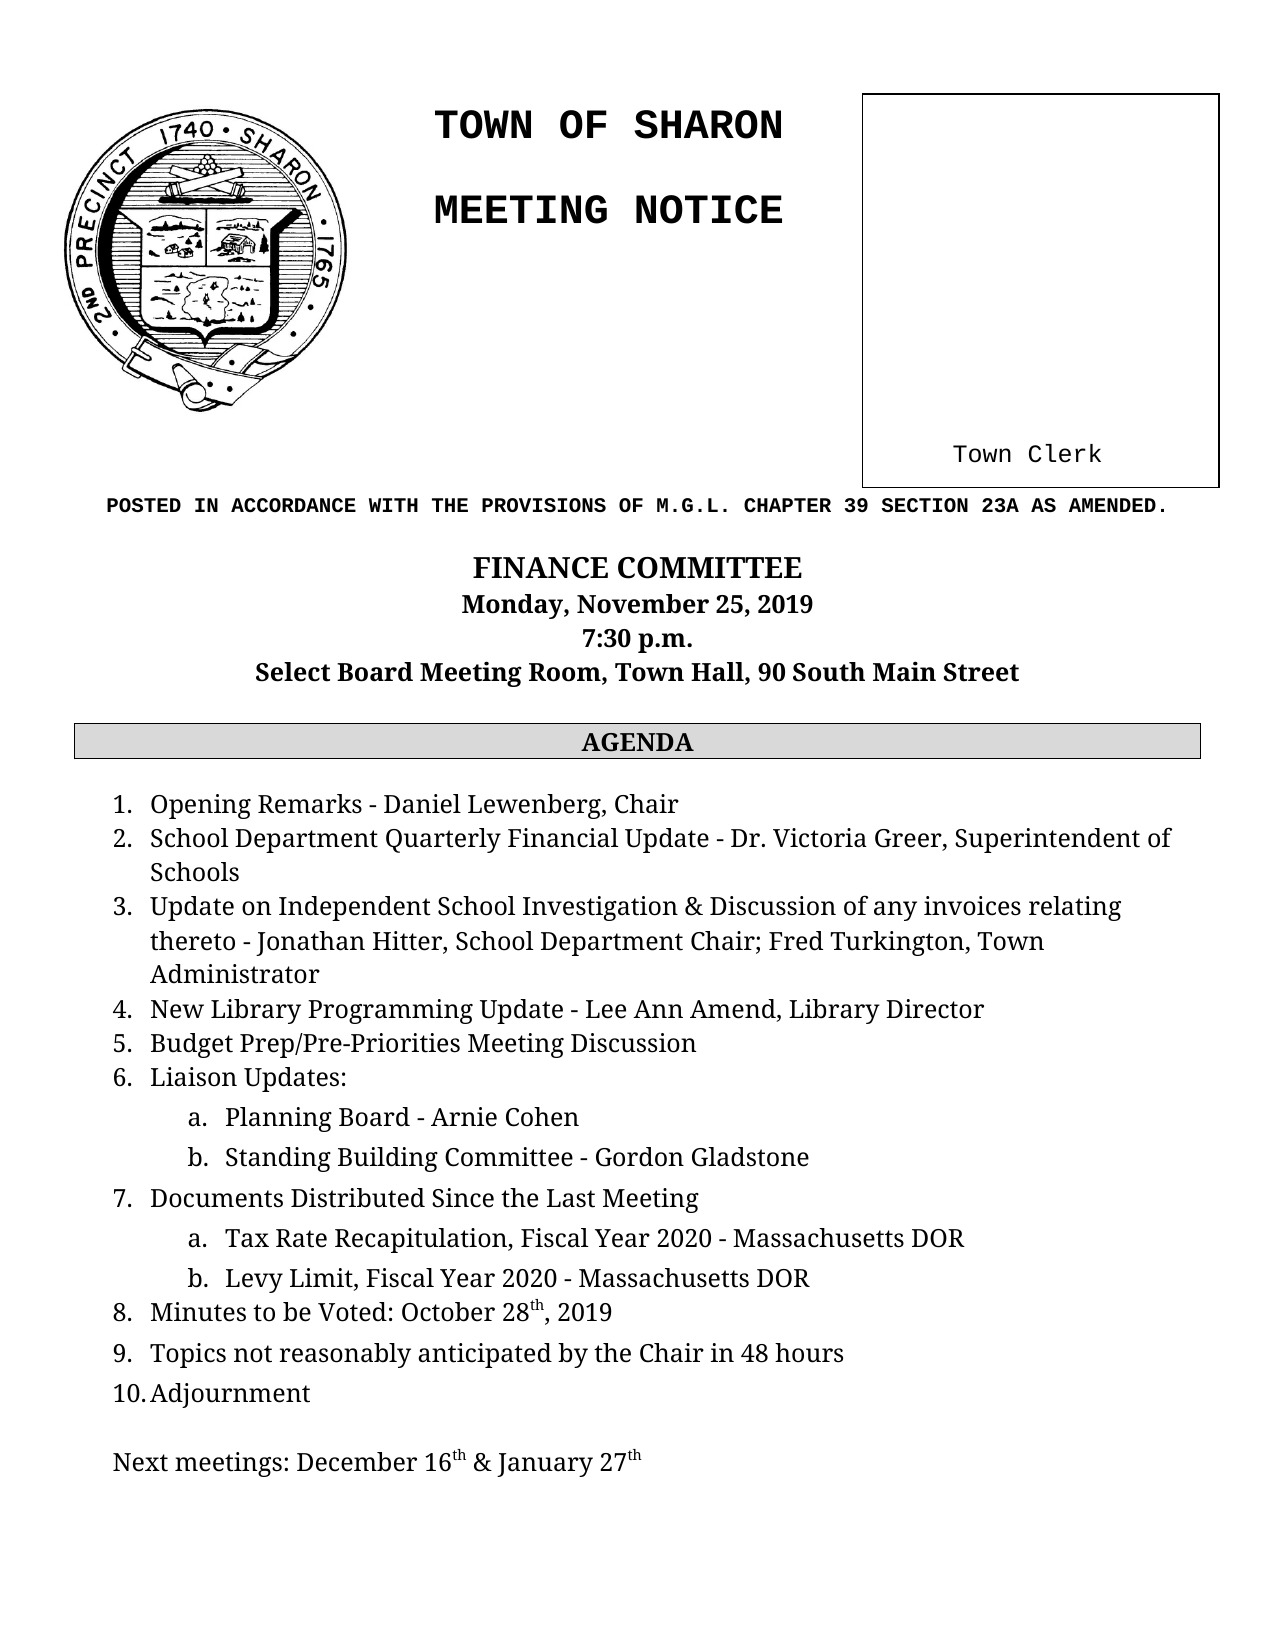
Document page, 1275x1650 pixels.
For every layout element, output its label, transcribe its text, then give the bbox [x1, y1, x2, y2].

list Standing Building Committee - Gordon Gladstone [187, 1140, 1200, 1174]
text 7:30 p.m. [75, 621, 1200, 655]
text FINANCE COMMITTEE [75, 547, 1200, 587]
subtitle Adjournment [112, 1376, 1200, 1410]
list Opening Remarks - Daniel Lewenberg, Chair [112, 787, 1200, 821]
list New Library Programming Update - Lee Ann Amend, Library Director [112, 991, 1200, 1025]
list School Department Quarterly Financial Update - Dr. Victoria Greer, Superintendent of Schools [112, 821, 1200, 889]
list Update on Independent School Investigation & Discussion of any invoices relating thereto - Jonathan Hitter, School Department Chair; Fred Turkington, Town Administrator [112, 889, 1200, 991]
subtitle Documents Distributed Since the Last Meeting [112, 1180, 1200, 1214]
text AGENDA [75, 724, 1200, 758]
picture [56, 93, 357, 421]
text Monday, November 25, 2019 [75, 587, 1200, 621]
text POSTED IN ACCORDANCE WITH THE PROVISIONS OF M.G.L. CHAPTER 39 SECTION 23A AS AMENDED. [75, 495, 1200, 519]
text Select Board Meeting Room, Town Hall, 90 South Main Street [75, 655, 1200, 689]
subtitle Tax Rate Recapitulation, Fiscal Year 2020 - Massachusetts DOR [187, 1221, 1200, 1255]
list Levy Limit, Fiscal Year 2020 - Massachusetts DOR [187, 1261, 1200, 1295]
text MEETING NOTICE [357, 188, 862, 236]
list Planning Board - Arnie Cohen [187, 1100, 1200, 1134]
subtitle Topics not reasonably anticipated by the Chair in 48 hours [112, 1335, 1200, 1369]
subtitle Minutes to be Voted: October 28th, 2019 [112, 1295, 1200, 1329]
text TOWN OF SHARON [357, 103, 862, 151]
text Next meetings: December 16th & January 27th [75, 1444, 1200, 1478]
subtitle Liaison Updates: [112, 1059, 1200, 1093]
list Budget Prep/Pre-Priorities Meeting Discussion [112, 1025, 1200, 1059]
